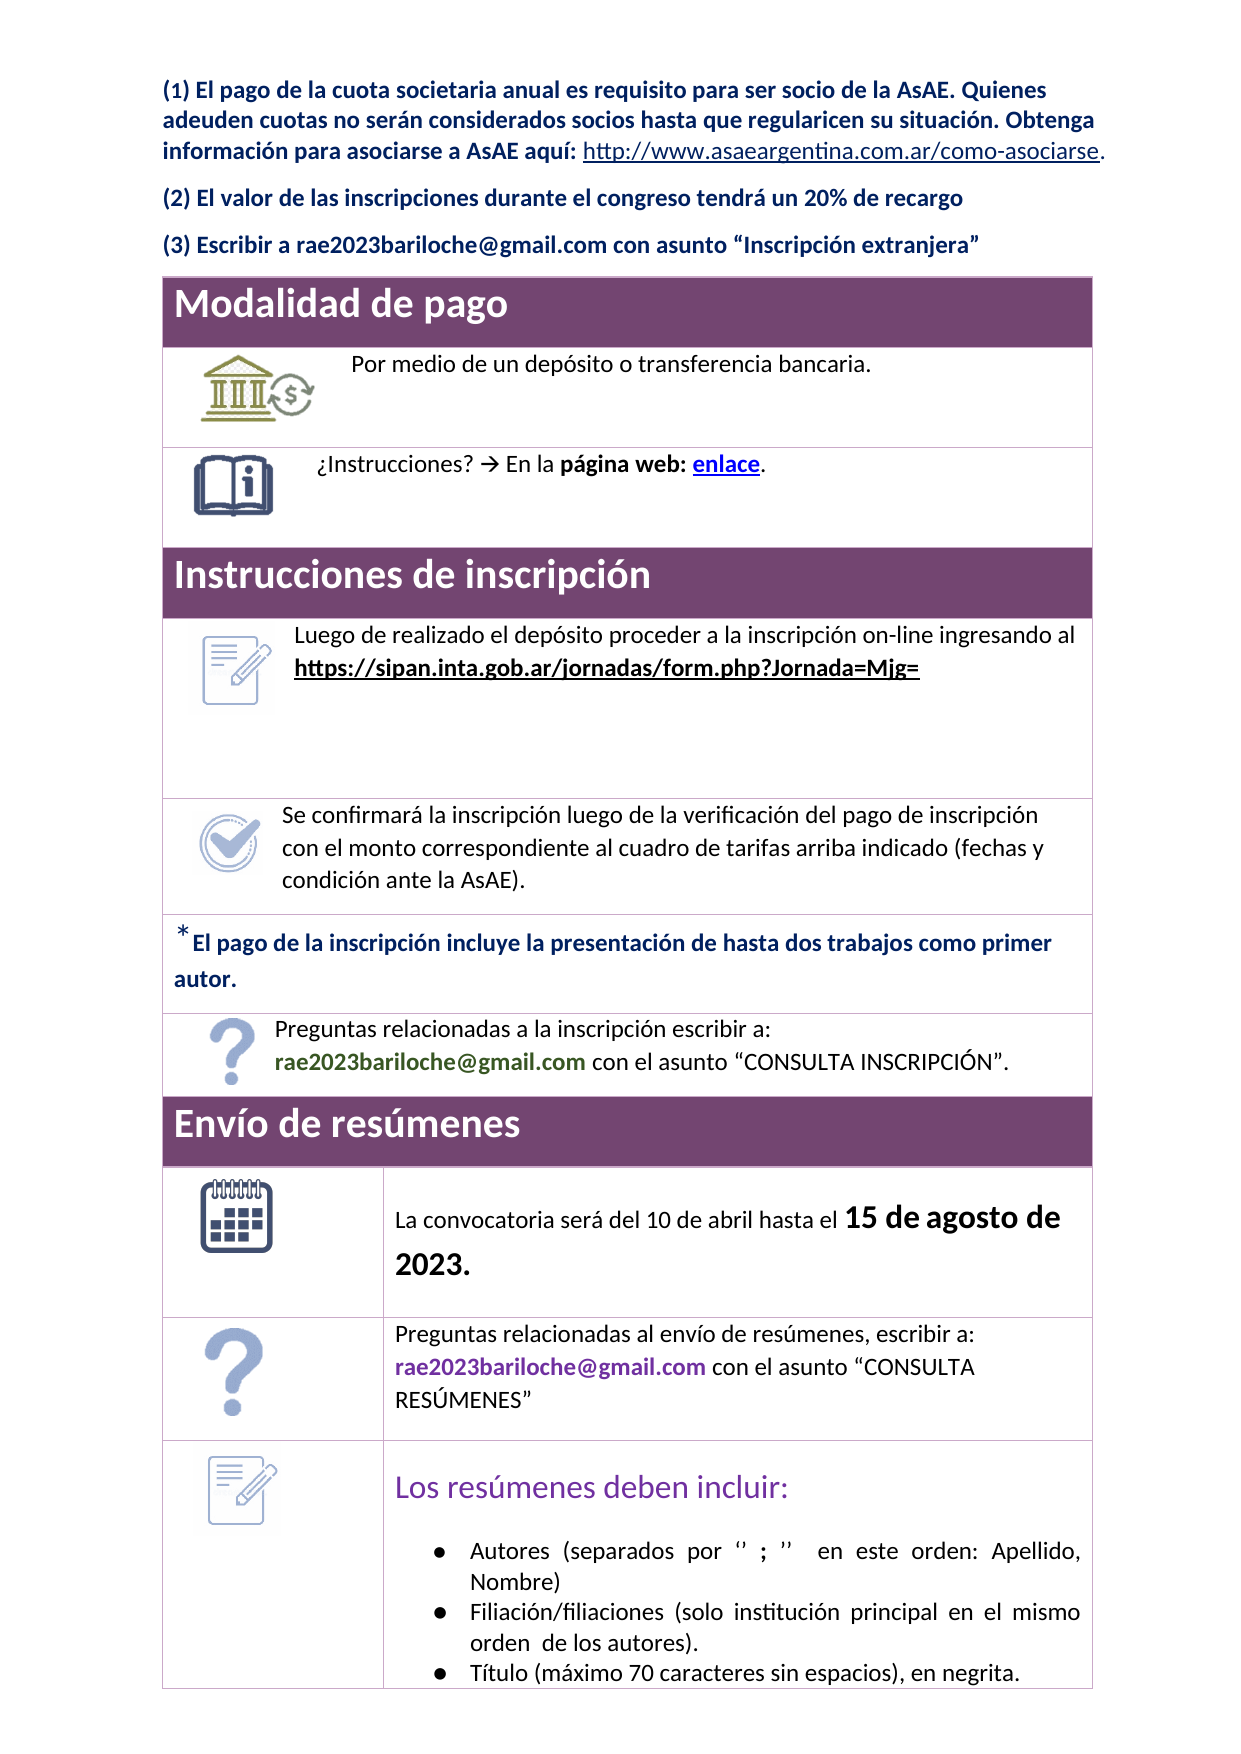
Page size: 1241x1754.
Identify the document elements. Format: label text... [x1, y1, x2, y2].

text (3) Escribir a rae2023bariloche@gmail.com con asunto “Inscripción extranjera” [162, 229, 1137, 260]
table_header Modalidad de pago [163, 278, 1092, 347]
table_cell Envío de resúmenes [163, 1097, 1092, 1166]
table_cell [163, 1441, 383, 1688]
table_cell Preguntas relacionadas a la inscripción escribir a: rae2023bariloche@gmail.com con el asunto “CONSULTA INSCRIPCIÓN”. [163, 1014, 1092, 1096]
table_cell Luego de realizado el depósito proceder a la inscripción on-line ingresando al https://sipan.inta.gob.ar/jornadas/form.php?Jornada=Mjg= [163, 619, 1092, 798]
table_cell [163, 1318, 383, 1440]
picture [193, 1441, 282, 1536]
picture [169, 448, 298, 525]
table_cell Instrucciones de inscripción [163, 548, 1092, 618]
table_cell Preguntas relacionadas al envío de resúmenes, escribir a: rae2023bariloche@gmail.com con el asunto “CONSULTA RESÚMENES” [384, 1318, 1092, 1440]
picture [199, 1328, 266, 1416]
picture [199, 1179, 273, 1253]
picture [205, 1018, 256, 1085]
table_cell *El pago de la inscripción incluye la presentación de hasta dos trabajos como primer autor. [163, 915, 1092, 1012]
table_cell Por medio de un depósito o transferencia bancaria. [163, 348, 1092, 447]
table_cell La convocatoria será del 10 de abril hasta el 15 de agosto de 2023. [384, 1168, 1092, 1317]
table_cell [163, 1168, 383, 1317]
table_cell Se confirmará la inscripción luego de la verificación del pago de inscripción con el monto correspondiente al cuadro de tarifas arriba indicado (fechas y condición ante la AsAE). [163, 799, 1092, 914]
text (2) El valor de las inscripciones durante el congreso tendrá un 20% de recargo [162, 182, 1137, 213]
text (1) El pago de la cuota societaria anual es requisito para ser socio de la AsAE. Quienes adeuden cuotas no serán considerados socios hasta que regularicen su situación. Obtenga información para asociarse a AsAE aquí: http://www.asaeargentina.com.ar/como-asociarse. [162, 74, 1137, 165]
picture [192, 811, 264, 875]
picture [169, 348, 333, 428]
picture [187, 621, 276, 715]
table_cell ¿Instrucciones? 🡪 En la página web: enlace. [163, 448, 1092, 547]
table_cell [384, 1441, 1092, 1688]
